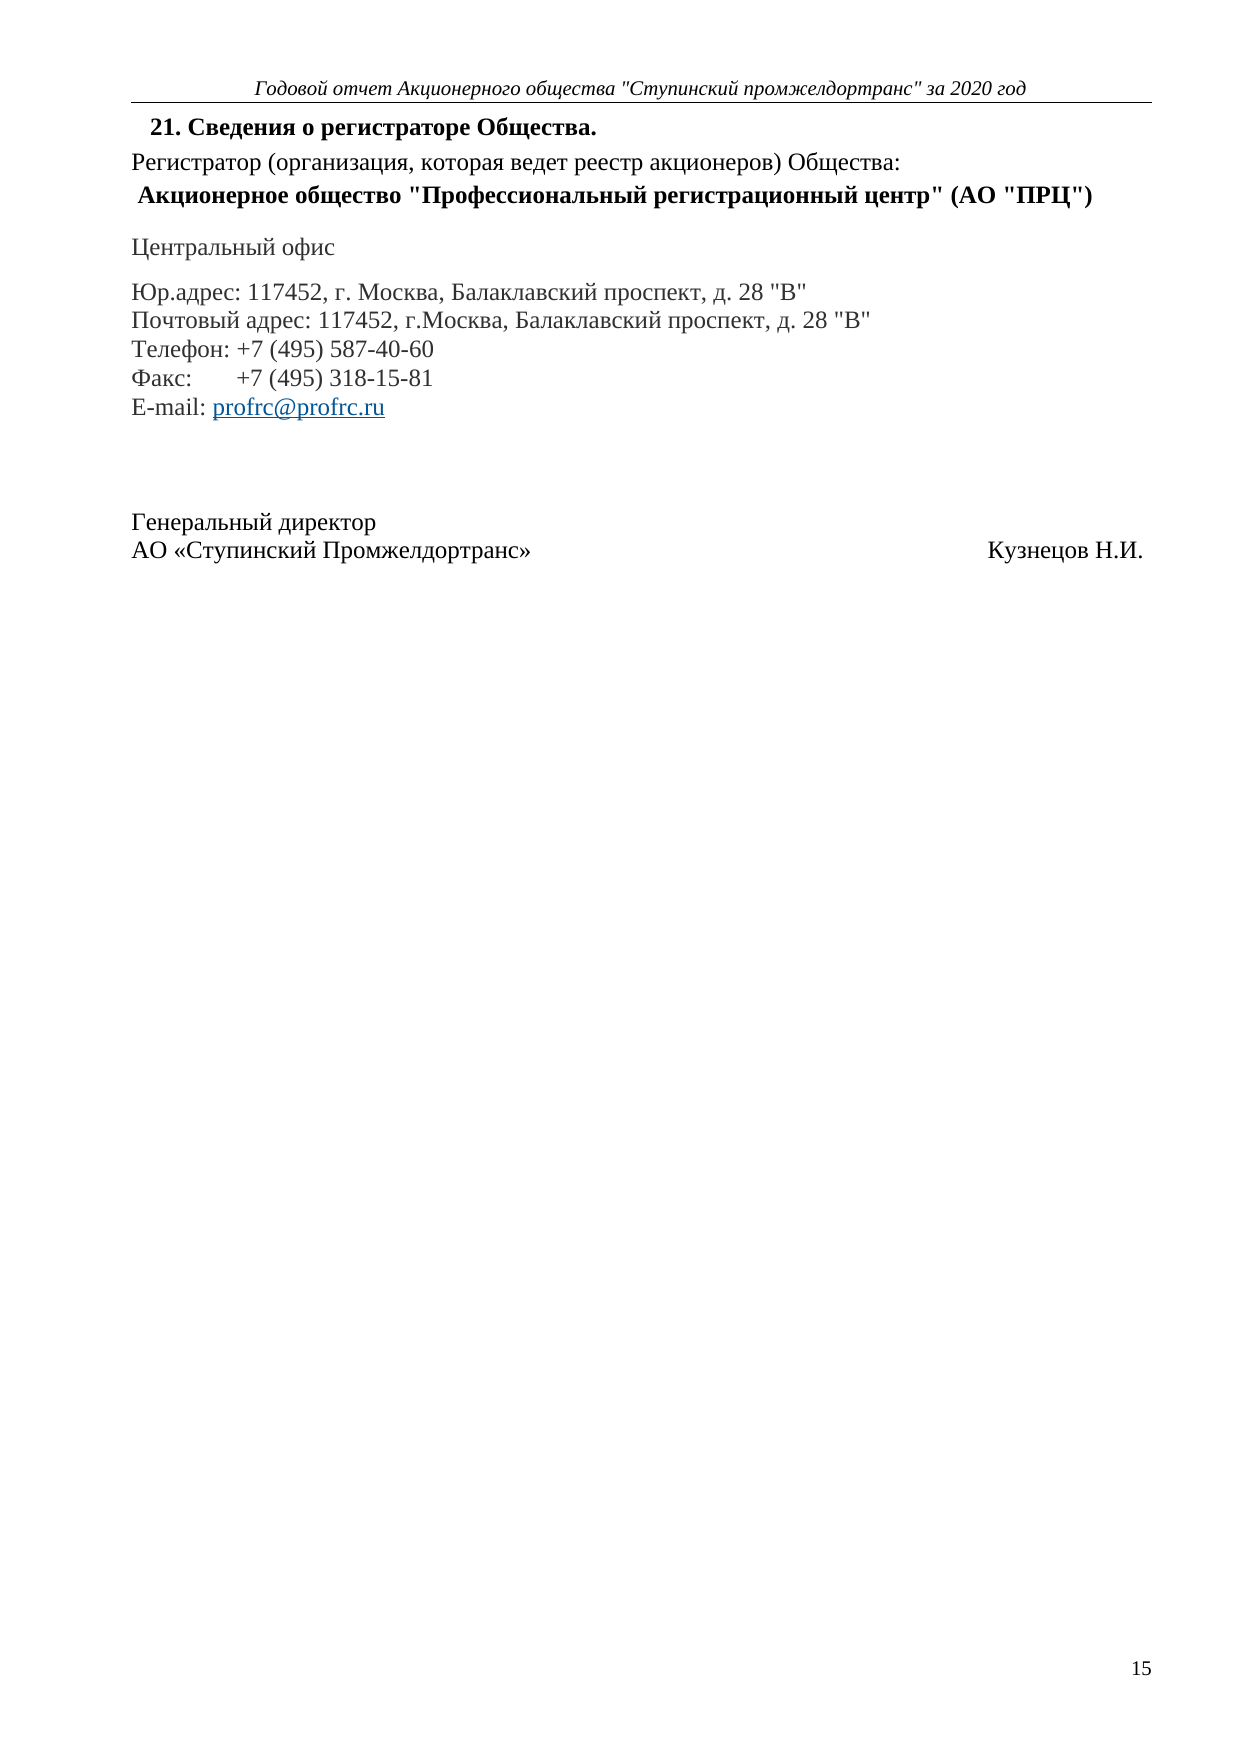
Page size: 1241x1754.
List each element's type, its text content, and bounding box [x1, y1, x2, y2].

text Юр.адрес: 117452, г. Москва, Балаклавский проспект, д. 28 "В" Почтовый адрес: 117452, г.Москва, Балаклавский проспект, д. 28 "В" Телефон: +7 (495) 587-40-60 Факс: +7 (495) 318-15-81 E-mail: profrc@profrc.ru [131, 277, 1152, 421]
text АО «Ступинский Промжелдортранс» Кузнецов Н.И. [131, 536, 1152, 564]
subtitle 21. Сведения о регистраторе Общества. [150, 112, 1152, 141]
text Регистратор (организация, которая ведет реестр акционеров) Общества: [131, 147, 1152, 176]
text Акционерное общество "Профессиональный регистрационный центр" (АО "ПРЦ") [131, 180, 1152, 209]
text Генеральный директор [131, 507, 1152, 536]
subtitle Центральный офис [131, 232, 1152, 261]
